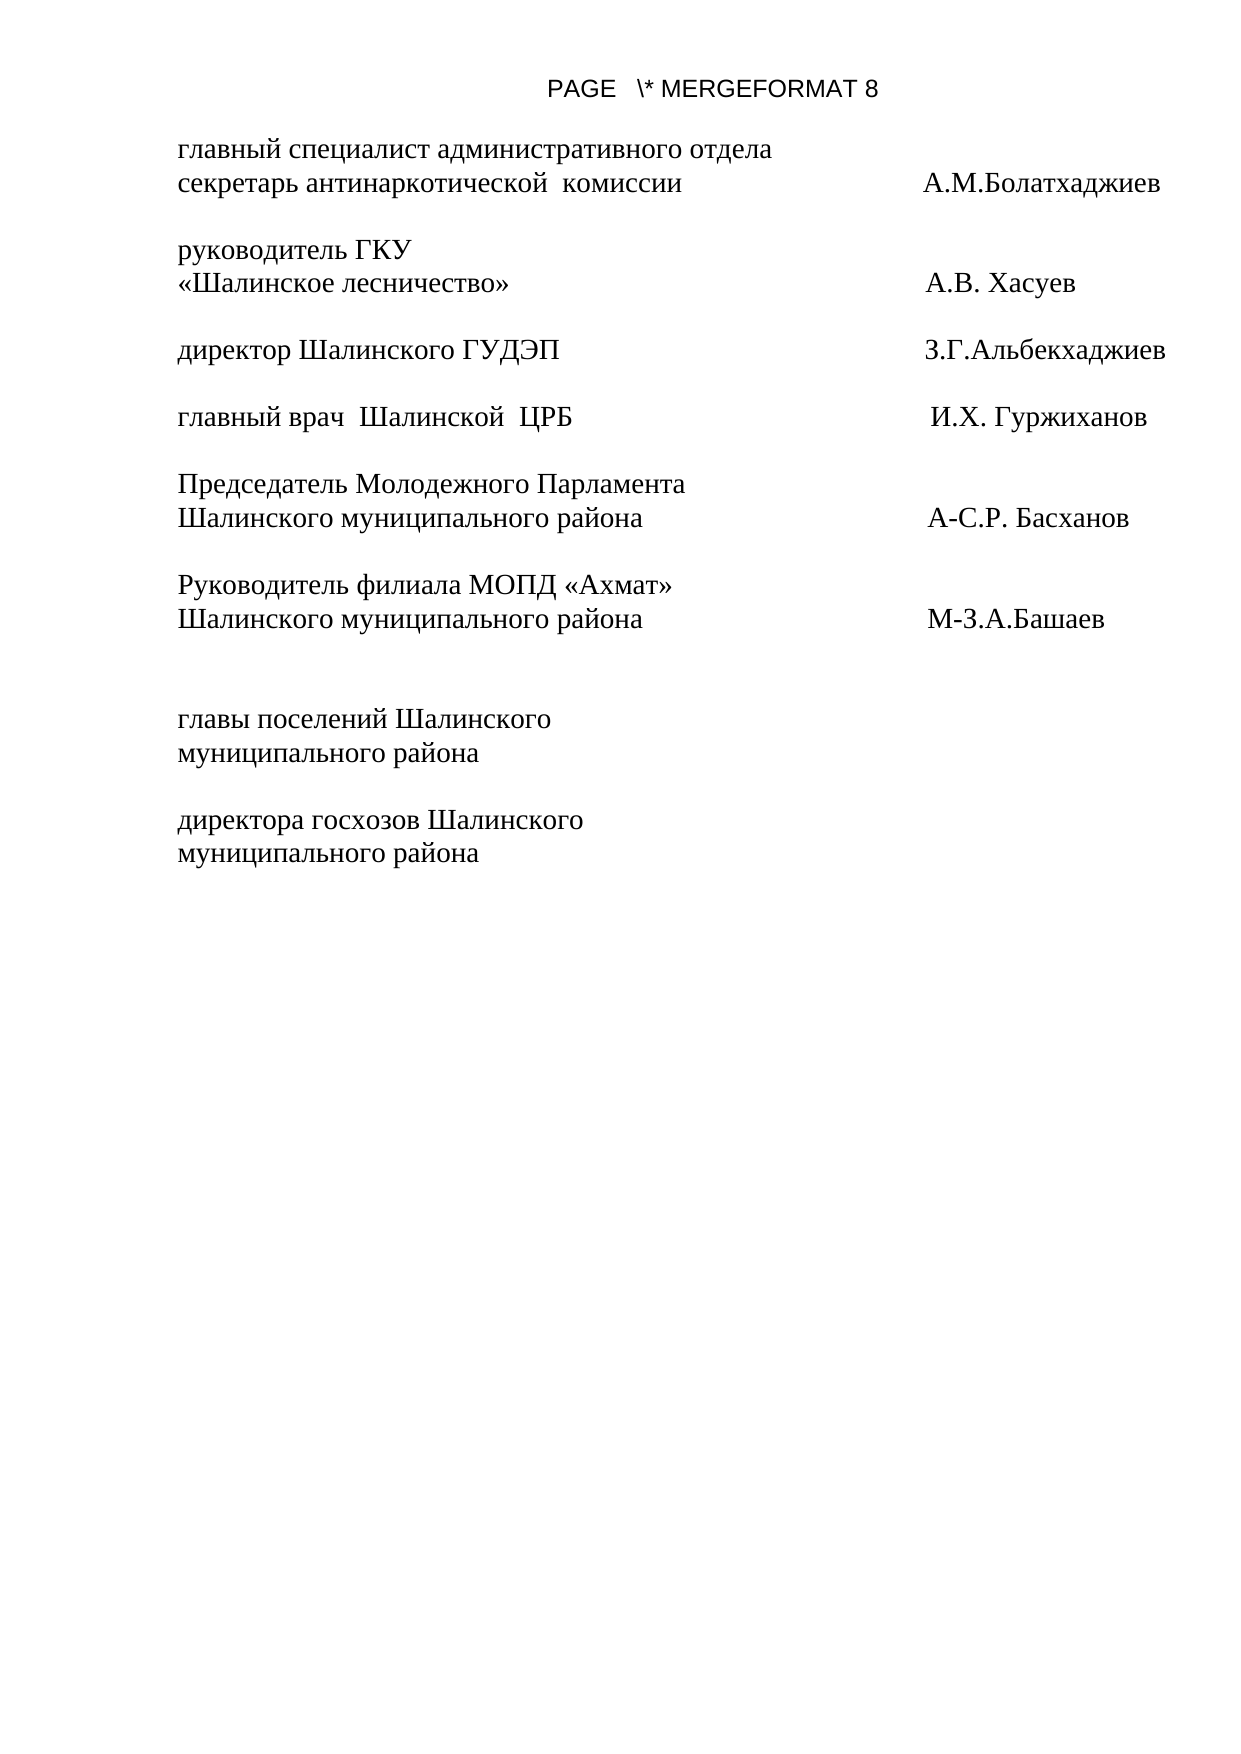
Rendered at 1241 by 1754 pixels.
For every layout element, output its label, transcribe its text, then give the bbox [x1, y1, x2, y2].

text руководитель ГКУ [177, 232, 1167, 265]
text секретарь антинаркотической комиссии А.М.Болатхаджиев [177, 165, 1167, 198]
text директор Шалинского ГУДЭП З.Г.Альбекхаджиев [177, 332, 1167, 366]
text муниципального района [177, 836, 1167, 869]
text главы поселений Шалинского [177, 701, 1167, 735]
text Шалинского муниципального района М-З.А.Башаев [177, 601, 1167, 634]
text Председатель Молодежного Парламента [177, 467, 1167, 500]
text Руководитель филиала МОПД «Ахмат» [177, 567, 1167, 601]
text Шалинского муниципального района А-С.Р. Басханов [177, 500, 1167, 534]
text «Шалинское лесничество» А.В. Хасуев [177, 265, 1167, 299]
text главный врач Шалинской ЦРБ И.Х. Гуржиханов [177, 399, 1167, 433]
text директора госхозов Шалинского [177, 802, 1167, 836]
text муниципального района [177, 735, 1167, 768]
text главный специалист административного отдела [177, 131, 1167, 165]
